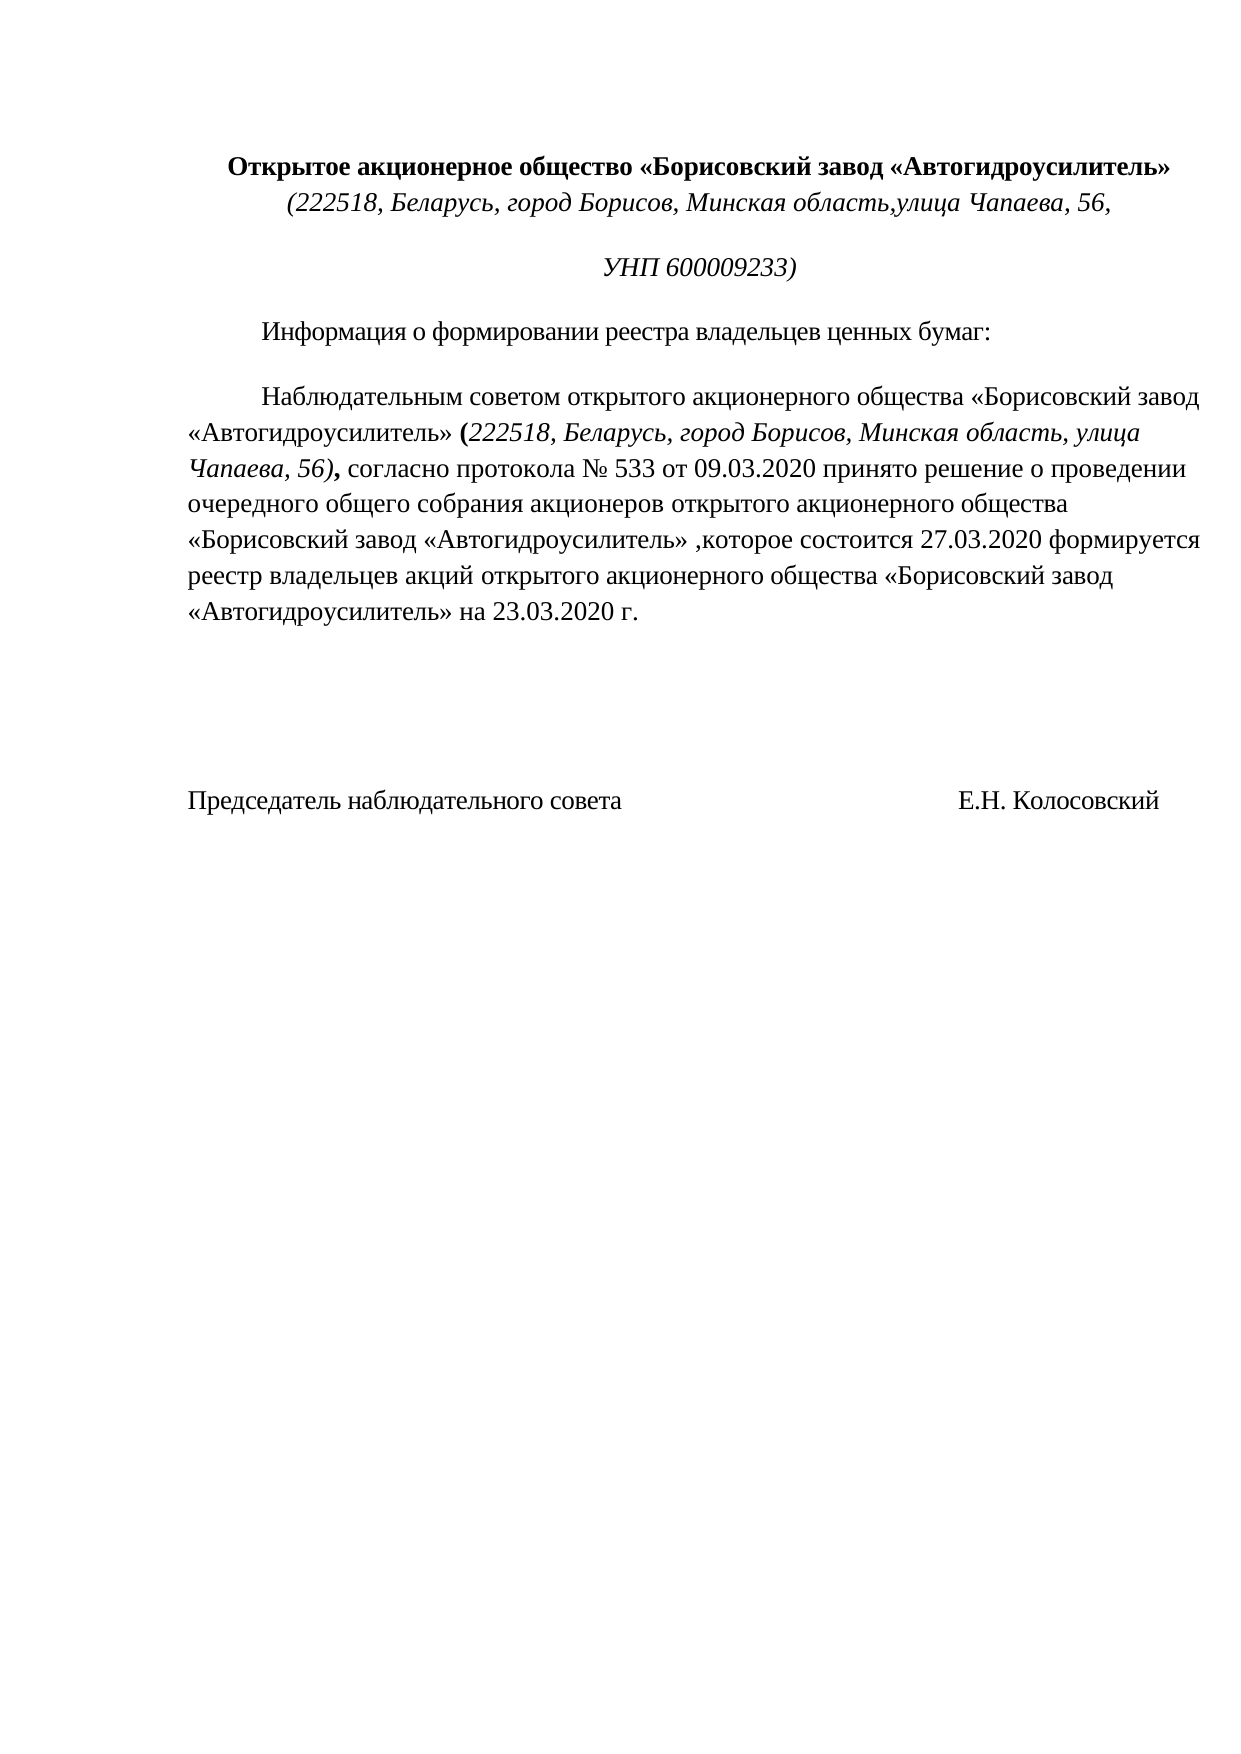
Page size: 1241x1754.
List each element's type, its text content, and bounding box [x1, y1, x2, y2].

text Наблюдательным советом открытого акционерного общества «Борисовский завод «Автогидроусилитель» (222518, Беларусь, город Борисов, Минская область, улица Чапаева, 56), согласно протокола № 533 от 09.03.2020 принято решение о проведении очередного общего собрания акционеров открытого акционерного общества «Борисовский завод «Автогидроусилитель» ,которое состоится 27.03.2020 формируется реестр владельцев акций открытого акционерного общества «Борисовский завод «Автогидроусилитель» на 23.03.2020 г. [187, 380, 1211, 626]
text Председатель наблюдательного совета Е.Н. Колосовский [187, 784, 1211, 815]
text УНП 600009233) [187, 251, 1211, 282]
text Открытое акционерное общество «Борисовский завод «Автогидроусилитель» (222518, Беларусь, город Борисов, Минская область,улица Чапаева, 56, [187, 150, 1211, 217]
text Информация о формировании реестра владельцев ценных бумаг: [187, 316, 1211, 347]
